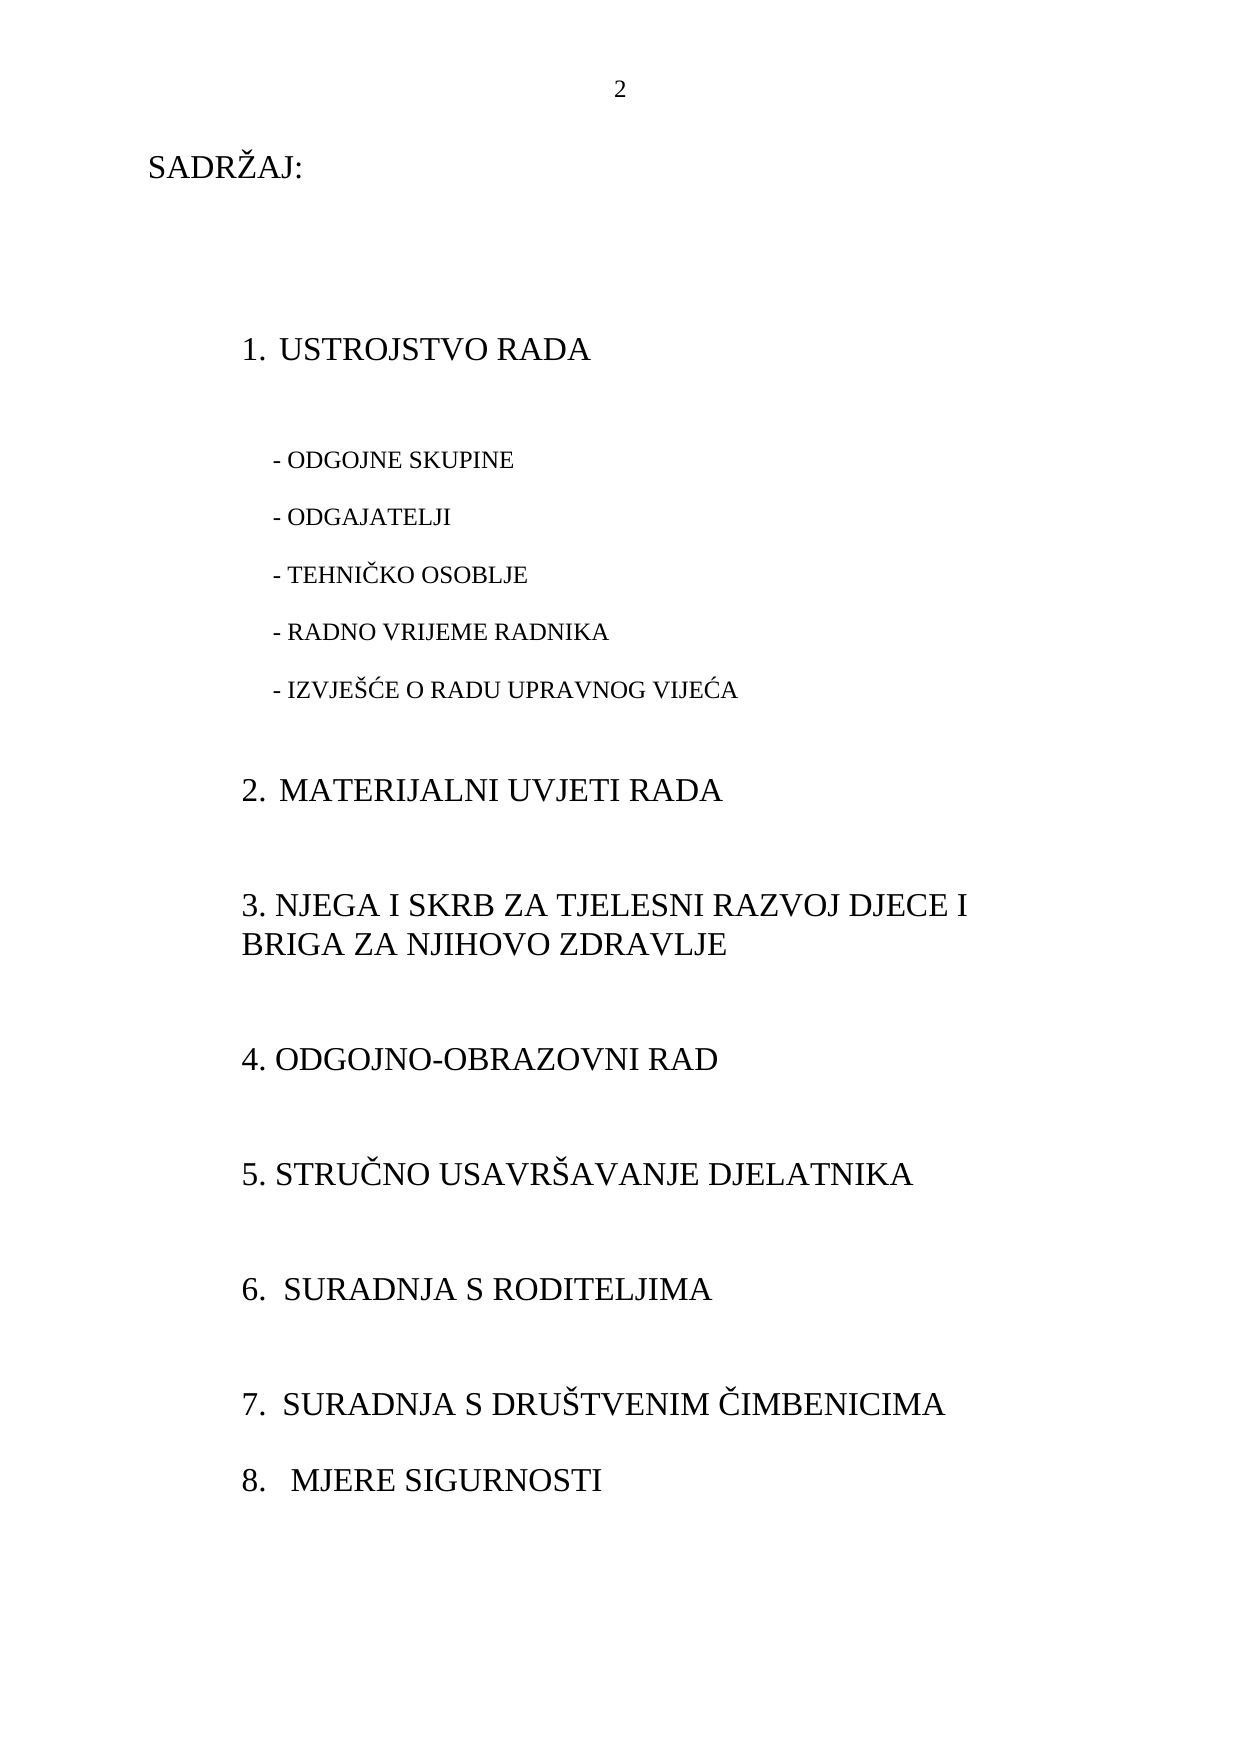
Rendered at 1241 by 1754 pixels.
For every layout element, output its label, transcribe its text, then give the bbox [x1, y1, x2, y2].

text 5. STRUČNO USAVRŠAVANJE DJELATNIKA [241, 1154, 1093, 1192]
list SURADNJA S DRUŠTVENIM ČIMBENICIMA [241, 1384, 1093, 1422]
text 6. SURADNJA S RODITELJIMA [241, 1269, 1093, 1307]
text - IZVJEŠĆE O RADU UPRAVNOG VIJEĆA [273, 675, 1093, 703]
text 4. ODGOJNO-OBRAZOVNI RAD [241, 1039, 1093, 1077]
list USTROJSTVO RADA [241, 330, 1093, 368]
text - ODGAJATELJI [148, 502, 1093, 531]
list MJERE SIGURNOSTI [241, 1461, 1093, 1499]
text SADRŽAJ: [148, 148, 1093, 186]
text - ODGOJNE SKUPINE [148, 445, 1093, 473]
text - RADNO VRIJEME RADNIKA [148, 617, 1093, 646]
list MATERIJALNI UVJETI RADA [241, 771, 1093, 809]
text 3. NJEGA I SKRB ZA TJELESNI RAZVOJ DJECE I BRIGA ZA NJIHOVO ZDRAVLJE [241, 886, 1093, 962]
text - TEHNIČKO OSOBLJE [148, 560, 1093, 588]
